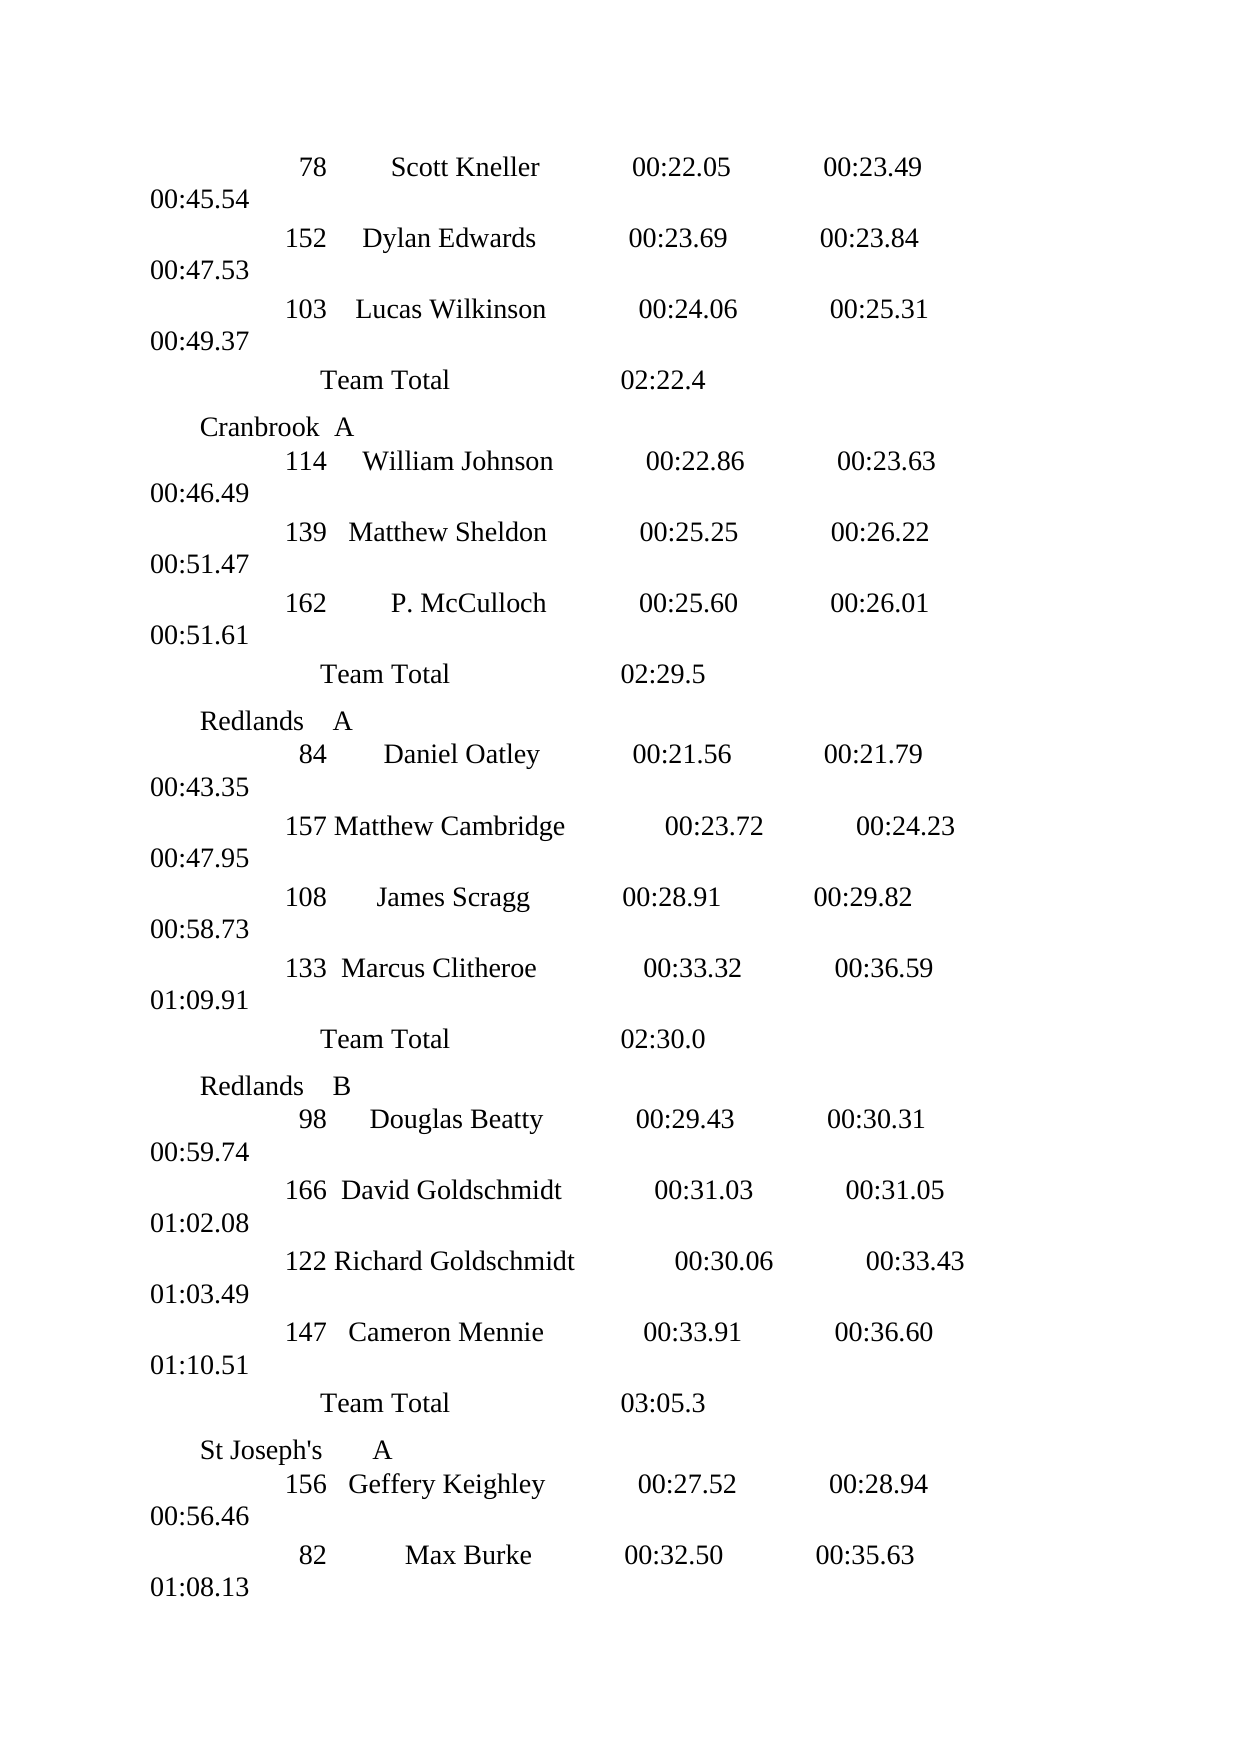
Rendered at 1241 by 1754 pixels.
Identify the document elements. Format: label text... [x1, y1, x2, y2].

text 147 Cameron Mennie 00:33.91 00:36.60 01:10.51 [150, 1315, 1090, 1380]
text 156 Geffery Keighley 00:27.52 00:28.94 00:56.46 [150, 1467, 1090, 1532]
text Cranbrook A [150, 410, 1090, 442]
text Team Total 02:29.5 [150, 657, 1090, 689]
text 98 Douglas Beatty 00:29.43 00:30.31 00:59.74 [150, 1102, 1090, 1167]
text Redlands A [150, 704, 1090, 736]
text 122 Richard Goldschmidt 00:30.06 00:33.43 01:03.49 [150, 1244, 1090, 1309]
text Team Total 02:22.4 [150, 363, 1090, 396]
text 108 James Scragg 00:28.91 00:29.82 00:58.73 [150, 879, 1090, 944]
text 103 Lucas Wilkinson 00:24.06 00:25.31 00:49.37 [150, 292, 1090, 357]
text 82 Max Burke 00:32.50 00:35.63 01:08.13 [150, 1538, 1090, 1603]
text 157 Matthew Cambridge 00:23.72 00:24.23 00:47.95 [150, 808, 1090, 873]
text Team Total 02:30.0 [150, 1022, 1090, 1054]
text 84 Daniel Oatley 00:21.56 00:21.79 00:43.35 [150, 737, 1090, 802]
text 78 Scott Kneller 00:22.05 00:23.49 00:45.54 [150, 150, 1090, 215]
text 152 Dylan Edwards 00:23.69 00:23.84 00:47.53 [150, 221, 1090, 286]
text 133 Marcus Clitheroe 00:33.32 00:36.59 01:09.91 [150, 951, 1090, 1015]
text 162 P. McCulloch 00:25.60 00:26.01 00:51.61 [150, 586, 1090, 651]
text Redlands B [150, 1069, 1090, 1101]
text 114 William Johnson 00:22.86 00:23.63 00:46.49 [150, 444, 1090, 508]
text Team Total 03:05.3 [150, 1386, 1090, 1419]
text St Joseph's A [150, 1433, 1090, 1466]
text 166 David Goldschmidt 00:31.03 00:31.05 01:02.08 [150, 1173, 1090, 1238]
text 139 Matthew Sheldon 00:25.25 00:26.22 00:51.47 [150, 515, 1090, 579]
